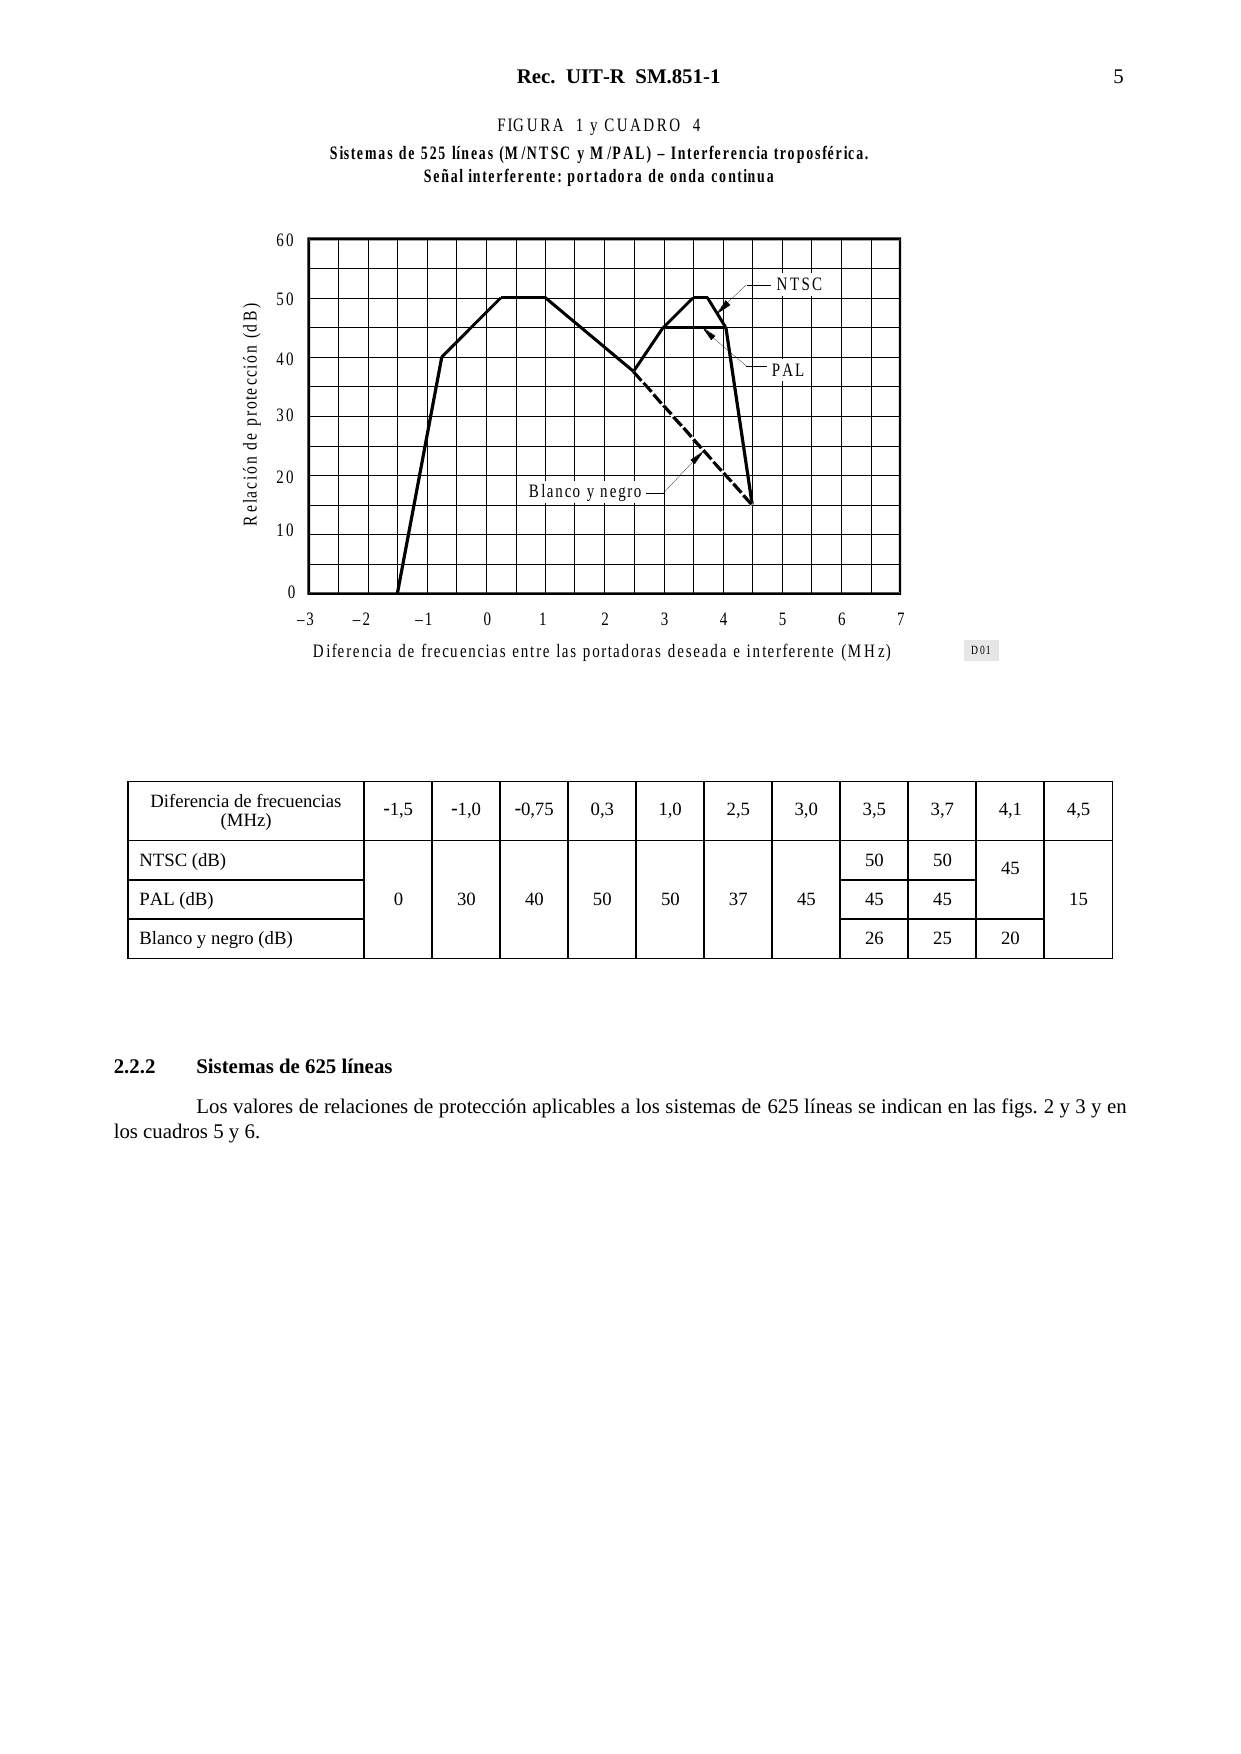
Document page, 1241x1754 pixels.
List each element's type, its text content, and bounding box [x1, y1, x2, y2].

table_cell 45 [773, 879, 839, 918]
table_cell [773, 841, 839, 879]
table_header 3,7 [909, 782, 975, 840]
table_cell NTSC (dB) [129, 841, 363, 879]
table_cell 37 [705, 879, 771, 918]
table_cell [433, 918, 499, 957]
table_cell Blanco y negro (dB) [129, 920, 363, 957]
table_cell 20 [977, 920, 1043, 957]
table_cell [501, 918, 567, 957]
table_header 3,0 [773, 782, 839, 840]
text Los valores de relaciones de protección aplicables a los sistemas de 625 líneas se indican en las figs. 2 y 3 y en los cuadros 5 y 6. [113, 1093, 1127, 1143]
table_header 0,75 [501, 782, 567, 840]
table_header 1,0 [637, 782, 703, 840]
table_header Diferencia de frecuencias (MHz) [129, 782, 363, 840]
table_cell 40 [501, 879, 567, 918]
table_cell [433, 841, 499, 879]
table_header 2,5 [705, 782, 771, 840]
table_header 4,1 [977, 782, 1043, 840]
table_cell 50 [637, 879, 703, 918]
subtitle 2.2.2 Sistemas de 625 líneas [113, 1054, 1127, 1078]
table_cell 15 [1045, 879, 1112, 918]
table_cell 0 [365, 879, 431, 918]
table_cell 30 [433, 879, 499, 918]
table_cell PAL (dB) [129, 881, 363, 918]
table_cell [637, 841, 703, 879]
table_cell [773, 918, 839, 957]
table_header 4,5 [1045, 782, 1112, 840]
table_cell 50 [909, 841, 975, 879]
table_cell [365, 918, 431, 957]
table_cell [977, 879, 1043, 918]
table_cell [705, 841, 771, 879]
table_header 1,5 [365, 782, 431, 840]
table_cell 45 [977, 841, 1043, 879]
table_cell 45 [909, 881, 975, 918]
table_cell [569, 841, 635, 879]
table_cell 26 [841, 920, 907, 957]
table_header 1,0 [433, 782, 499, 840]
table_cell 50 [841, 841, 907, 879]
table_cell [705, 918, 771, 957]
table_cell [501, 841, 567, 879]
table_cell [1045, 918, 1112, 957]
table_cell 25 [909, 920, 975, 957]
table_cell [637, 918, 703, 957]
table_cell [1045, 841, 1112, 879]
table_cell 45 [841, 881, 907, 918]
table_cell [569, 918, 635, 957]
table_cell 50 [569, 879, 635, 918]
table_header 3,5 [841, 782, 907, 840]
table_cell [365, 841, 431, 879]
table_header 0,3 [569, 782, 635, 840]
